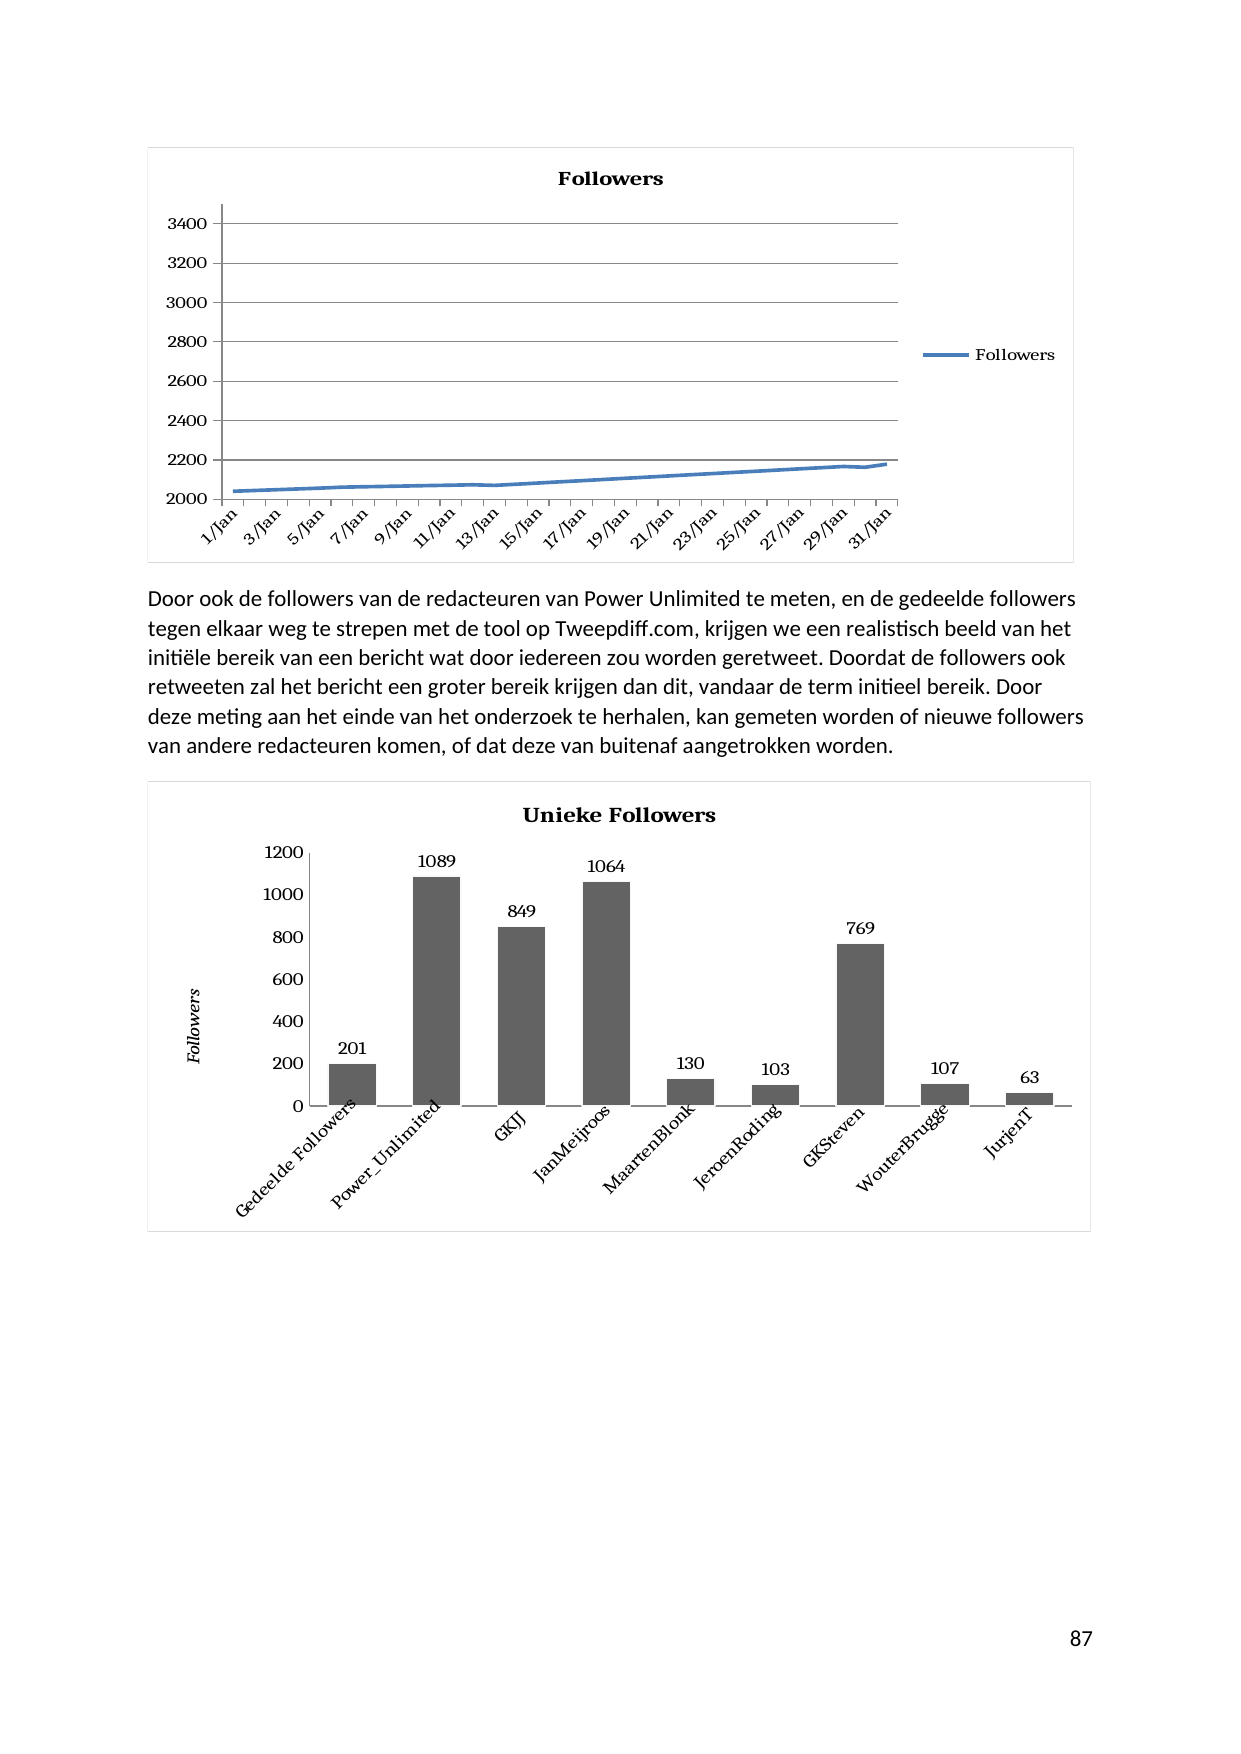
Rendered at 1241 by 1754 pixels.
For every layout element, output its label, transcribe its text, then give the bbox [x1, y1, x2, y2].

text Door ook de followers van de redacteuren van Power Unlimited te meten, en de gedeelde followers tegen elkaar weg te strepen met de tool op Tweepdiff.com, krijgen we een realistisch beeld van het initiële bereik van een bericht wat door iedereen zou worden geretweet. Doordat de followers ook retweeten zal het bericht een groter bereik krijgen dan dit, vandaar de term initieel bereik. Door deze meting aan het einde van het onderzoek te herhalen, kan gemeten worden of nieuwe followers van andere redacteuren komen, of dat deze van buitenaf aangetrokken worden. [148, 584, 1093, 759]
